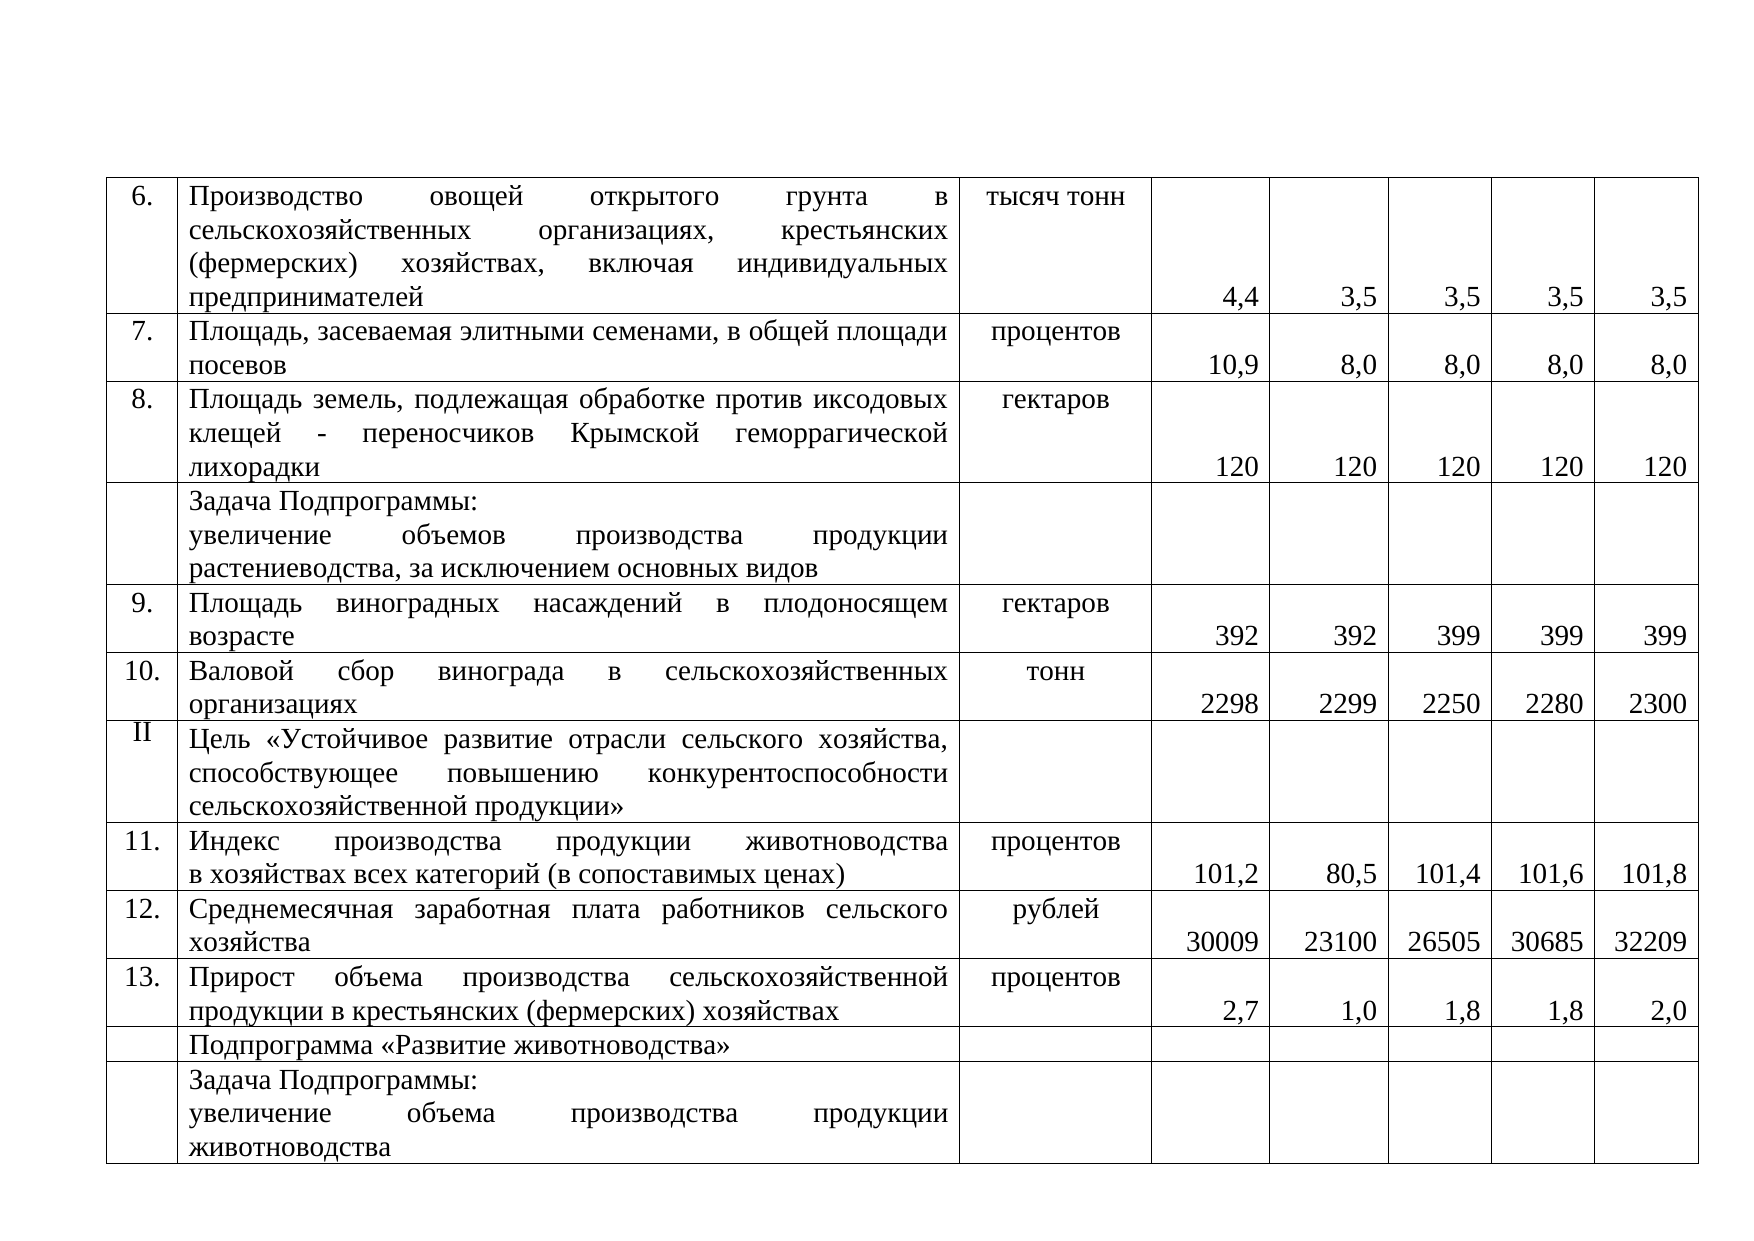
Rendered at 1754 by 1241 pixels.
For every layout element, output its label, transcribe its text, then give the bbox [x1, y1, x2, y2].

table_cell [1270, 1062, 1388, 1162]
table_cell [107, 483, 177, 584]
table_cell 120 [1152, 382, 1269, 482]
table_cell 399 [1389, 585, 1491, 652]
table_cell 392 [1152, 585, 1269, 652]
table_cell [960, 1062, 1151, 1162]
table_cell 399 [1595, 585, 1698, 652]
table_cell 1,8 [1389, 959, 1491, 1026]
table_cell 101,6 [1492, 823, 1594, 890]
table_cell [1389, 1062, 1491, 1162]
table_cell 7. [107, 314, 177, 381]
table_cell [1595, 1027, 1698, 1061]
table_cell 10. [107, 653, 177, 720]
table_cell 1,0 [1270, 959, 1388, 1026]
table_cell [960, 483, 1151, 584]
table_cell Площадь виноградных насаждений в плодоносящем возрасте [178, 585, 959, 652]
table_cell 1,8 [1492, 959, 1594, 1026]
table_cell [1270, 1027, 1388, 1061]
table_cell II [107, 721, 177, 822]
table_cell [1152, 483, 1269, 584]
table_cell 80,5 [1270, 823, 1388, 890]
table_cell 23100 [1270, 891, 1388, 958]
table_cell [1270, 721, 1388, 822]
table_cell Прирост объема производства сельскохозяйственной продукции в крестьянских (фермерских) хозяйствах [178, 959, 959, 1026]
table_cell 120 [1492, 382, 1594, 482]
table_cell [107, 1062, 177, 1162]
table_cell [1389, 721, 1491, 822]
table_cell [1595, 483, 1698, 584]
table_cell 2300 [1595, 653, 1698, 720]
table_cell [107, 1027, 177, 1061]
table_cell Среднемесячная заработная плата работников сельского хозяйства [178, 891, 959, 958]
table_cell [1492, 1062, 1594, 1162]
table_cell Индекс производства продукции животноводства в хозяйствах всех категорий (в сопоставимых ценах) [178, 823, 959, 890]
table_cell Площадь земель, подлежащая обработке против иксодовых клещей - переносчиков Крымской геморрагической лихорадки [178, 382, 959, 482]
table_cell 12. [107, 891, 177, 958]
table_cell гектаров [960, 382, 1151, 482]
table_cell 6. [107, 178, 177, 312]
table_cell [1492, 721, 1594, 822]
table_cell 2298 [1152, 653, 1269, 720]
table_cell процентов [960, 959, 1151, 1026]
table_cell 8,0 [1270, 314, 1388, 381]
table_cell 2,7 [1152, 959, 1269, 1026]
table_cell 13. [107, 959, 177, 1026]
table_cell 26505 [1389, 891, 1491, 958]
table_cell 30685 [1492, 891, 1594, 958]
table_cell 120 [1270, 382, 1388, 482]
table_cell Валовой сбор винограда в сельскохозяйственных организациях [178, 653, 959, 720]
table_cell 10,9 [1152, 314, 1269, 381]
table_cell рублей [960, 891, 1151, 958]
table_cell Площадь, засеваемая элитными семенами, в общей площади посевов [178, 314, 959, 381]
table_cell 8. [107, 382, 177, 482]
table_cell процентов [960, 314, 1151, 381]
table_cell 3,5 [1595, 178, 1698, 312]
table_cell 120 [1389, 382, 1491, 482]
table_cell 399 [1492, 585, 1594, 652]
table_cell [1389, 1027, 1491, 1061]
table_cell 392 [1270, 585, 1388, 652]
table_cell 3,5 [1270, 178, 1388, 312]
table_cell Производство овощей открытого грунта в сельскохозяйственных организациях, крестьянских (фермерских) хозяйствах, включая индивидуальных предпринимателей [178, 178, 959, 312]
table_cell 2299 [1270, 653, 1388, 720]
table_cell Задача Подпрограммы: увеличение объемов производства продукции растениеводства, за исключением основных видов [178, 483, 959, 584]
table_cell [1152, 1027, 1269, 1061]
table_cell [960, 1027, 1151, 1061]
table_cell 120 [1595, 382, 1698, 482]
table_cell 8,0 [1595, 314, 1698, 381]
table_cell 8,0 [1389, 314, 1491, 381]
table_cell 2,0 [1595, 959, 1698, 1026]
table_cell процентов [960, 823, 1151, 890]
table_cell [1152, 1062, 1269, 1162]
table_cell Подпрограмма «Развитие животноводства» [178, 1027, 959, 1061]
table_cell [1595, 721, 1698, 822]
table_cell 2250 [1389, 653, 1491, 720]
table_cell 2280 [1492, 653, 1594, 720]
table_cell [1595, 1062, 1698, 1162]
table_cell гектаров [960, 585, 1151, 652]
table_cell 30009 [1152, 891, 1269, 958]
table_cell 3,5 [1389, 178, 1491, 312]
table_cell 3,5 [1492, 178, 1594, 312]
table_cell 11. [107, 823, 177, 890]
table_cell тонн [960, 653, 1151, 720]
table_cell Задача Подпрограммы: увеличение объема производства продукции животноводства [178, 1062, 959, 1162]
table_cell [1492, 483, 1594, 584]
table_cell 101,8 [1595, 823, 1698, 890]
table_cell 32209 [1595, 891, 1698, 958]
table_cell Цель «Устойчивое развитие отрасли сельского хозяйства, способствующее повышению конкурентоспособности сельскохозяйственной продукции» [178, 721, 959, 822]
table_cell 9. [107, 585, 177, 652]
table_cell [1270, 483, 1388, 584]
table_cell 4,4 [1152, 178, 1269, 312]
table_cell 8,0 [1492, 314, 1594, 381]
table_cell 101,4 [1389, 823, 1491, 890]
table_cell тысяч тонн [960, 178, 1151, 312]
table_cell [1492, 1027, 1594, 1061]
table_cell 101,2 [1152, 823, 1269, 890]
table_cell [1389, 483, 1491, 584]
table_cell [1152, 721, 1269, 822]
table_cell [960, 721, 1151, 822]
